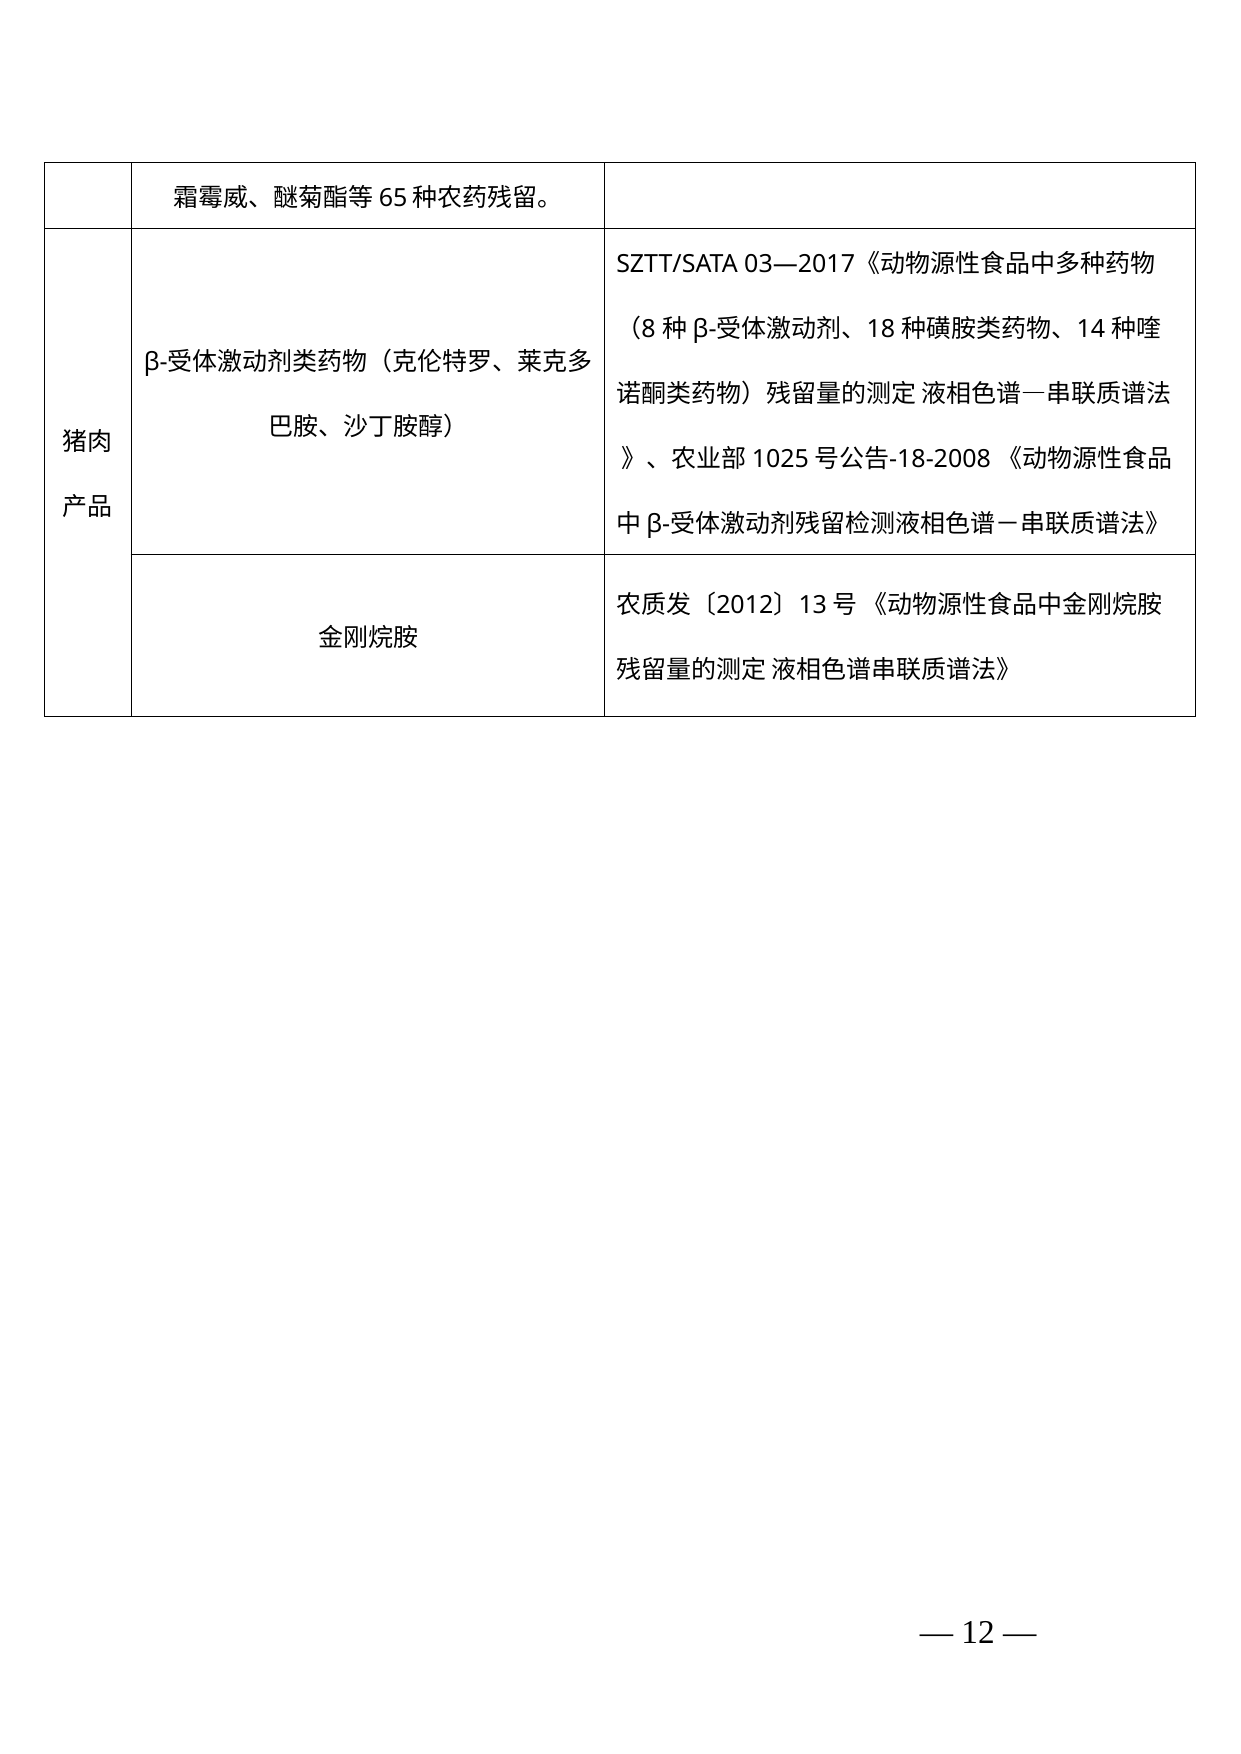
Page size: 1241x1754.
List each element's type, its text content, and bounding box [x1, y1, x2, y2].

table_cell β-受体激动剂类药物（克伦特罗、莱克多巴胺、沙丁胺醇） [132, 229, 604, 554]
table_cell 农质发〔2012〕13号 《动物源性食品中金刚烷胺残留量的测定 液相色谱串联质谱法》 [605, 555, 1195, 716]
table_cell SZTT/SATA 03—2017《动物源性食品中多种药物（8 种 β-受体激动剂、18 种磺胺类药物、14 种喹诺酮类药物）残留量的测定 液相色谱—串联质谱法 》、农业部1025号公告-18-2008 《动物源性食品中β-受体激动剂残留检测液相色谱－串联质谱法》 [605, 229, 1195, 554]
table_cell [605, 163, 1195, 228]
table_cell 猪肉产品 [45, 229, 131, 716]
table_cell 蔬菜 [45, 163, 131, 228]
table_cell 金刚烷胺 [132, 555, 604, 716]
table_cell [132, 163, 604, 228]
